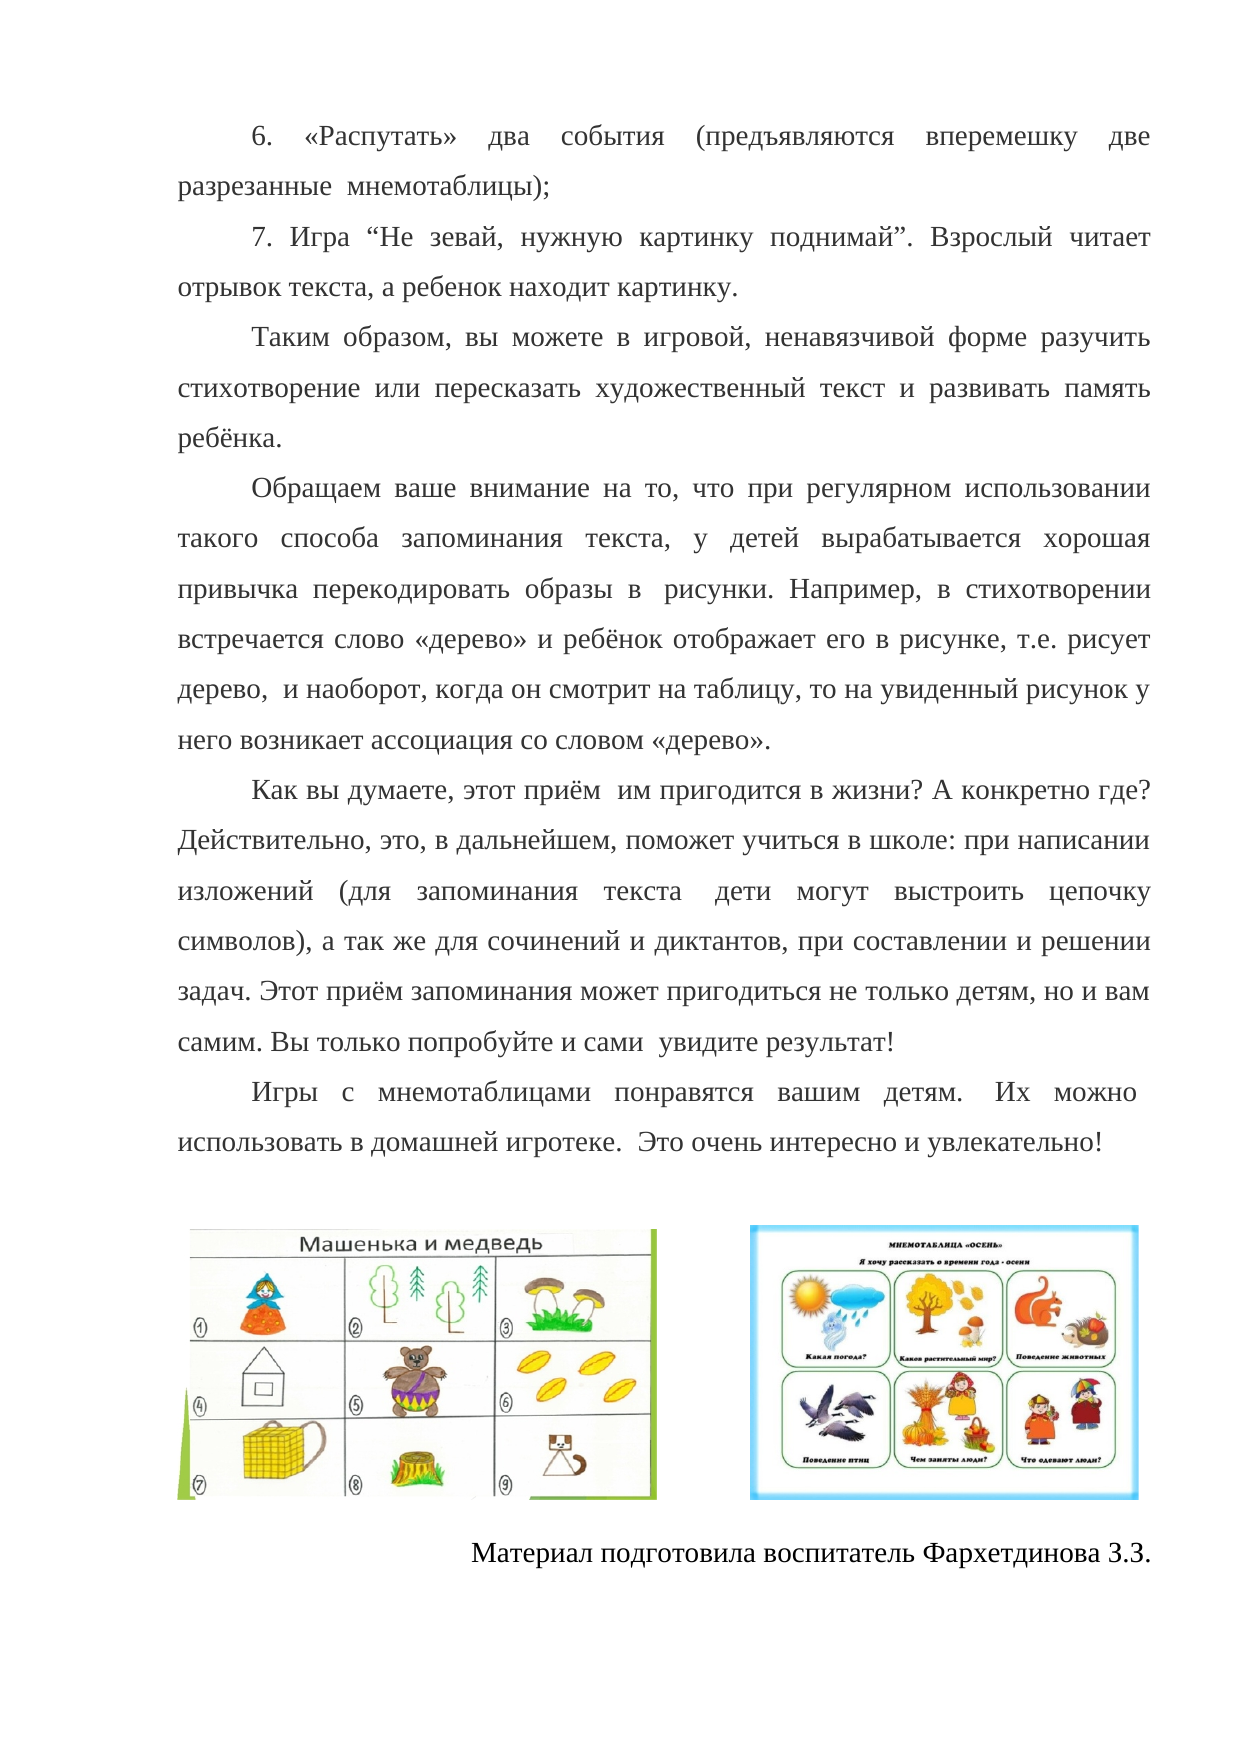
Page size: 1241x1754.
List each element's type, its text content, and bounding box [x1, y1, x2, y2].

text 6. «Распутать» два события (предъявляются вперемешку две разрезанные мнемотаблицы); [177, 118, 1152, 202]
picture [750, 1225, 1139, 1500]
text Обращаем ваше внимание на то, что при регулярном использовании такого способа запоминания текста, у детей вырабатывается хорошая привычка перекодировать образы в рисунки. Например, в стихотворении встречается слово «дерево» и ребёнок отображает его в рисунке, т.е. рисует дерево, и наоборот, когда он смотрит на таблицу, то на увиденный рисунок у него возникает ассоциация со словом «дерево». [177, 470, 1152, 755]
text Как вы думаете, этот приём им пригодится в жизни? А конкретно где? Действительно, это, в дальнейшем, поможет учиться в школе: при написании изложений (для запоминания текста дети могут выстроить цепочку символов), а так же для сочинений и диктантов, при составлении и решении задач. Этот приём запоминания может пригодиться не только детям, но и вам самим. Вы только попробуйте и сами увидите результат! [177, 772, 1152, 1057]
text Материал подготовила воспитатель Фархетдинова З.З. [177, 1535, 1152, 1568]
text 7. Игра “Не зевай, нужную картинку поднимай”. Взрослый читает отрывок текста, а ребенок находит картинку. [177, 219, 1152, 303]
text Таким образом, вы можете в игровой, ненавязчивой форме разучить стихотворение или пересказать художественный текст и развивать память ребёнка. [177, 319, 1152, 453]
picture [177, 1229, 657, 1500]
text Игры с мнемотаблицами понравятся вашим детям. Их можно использовать в домашней игротеке. Это очень интересно и увлекательно! [177, 1074, 1152, 1158]
